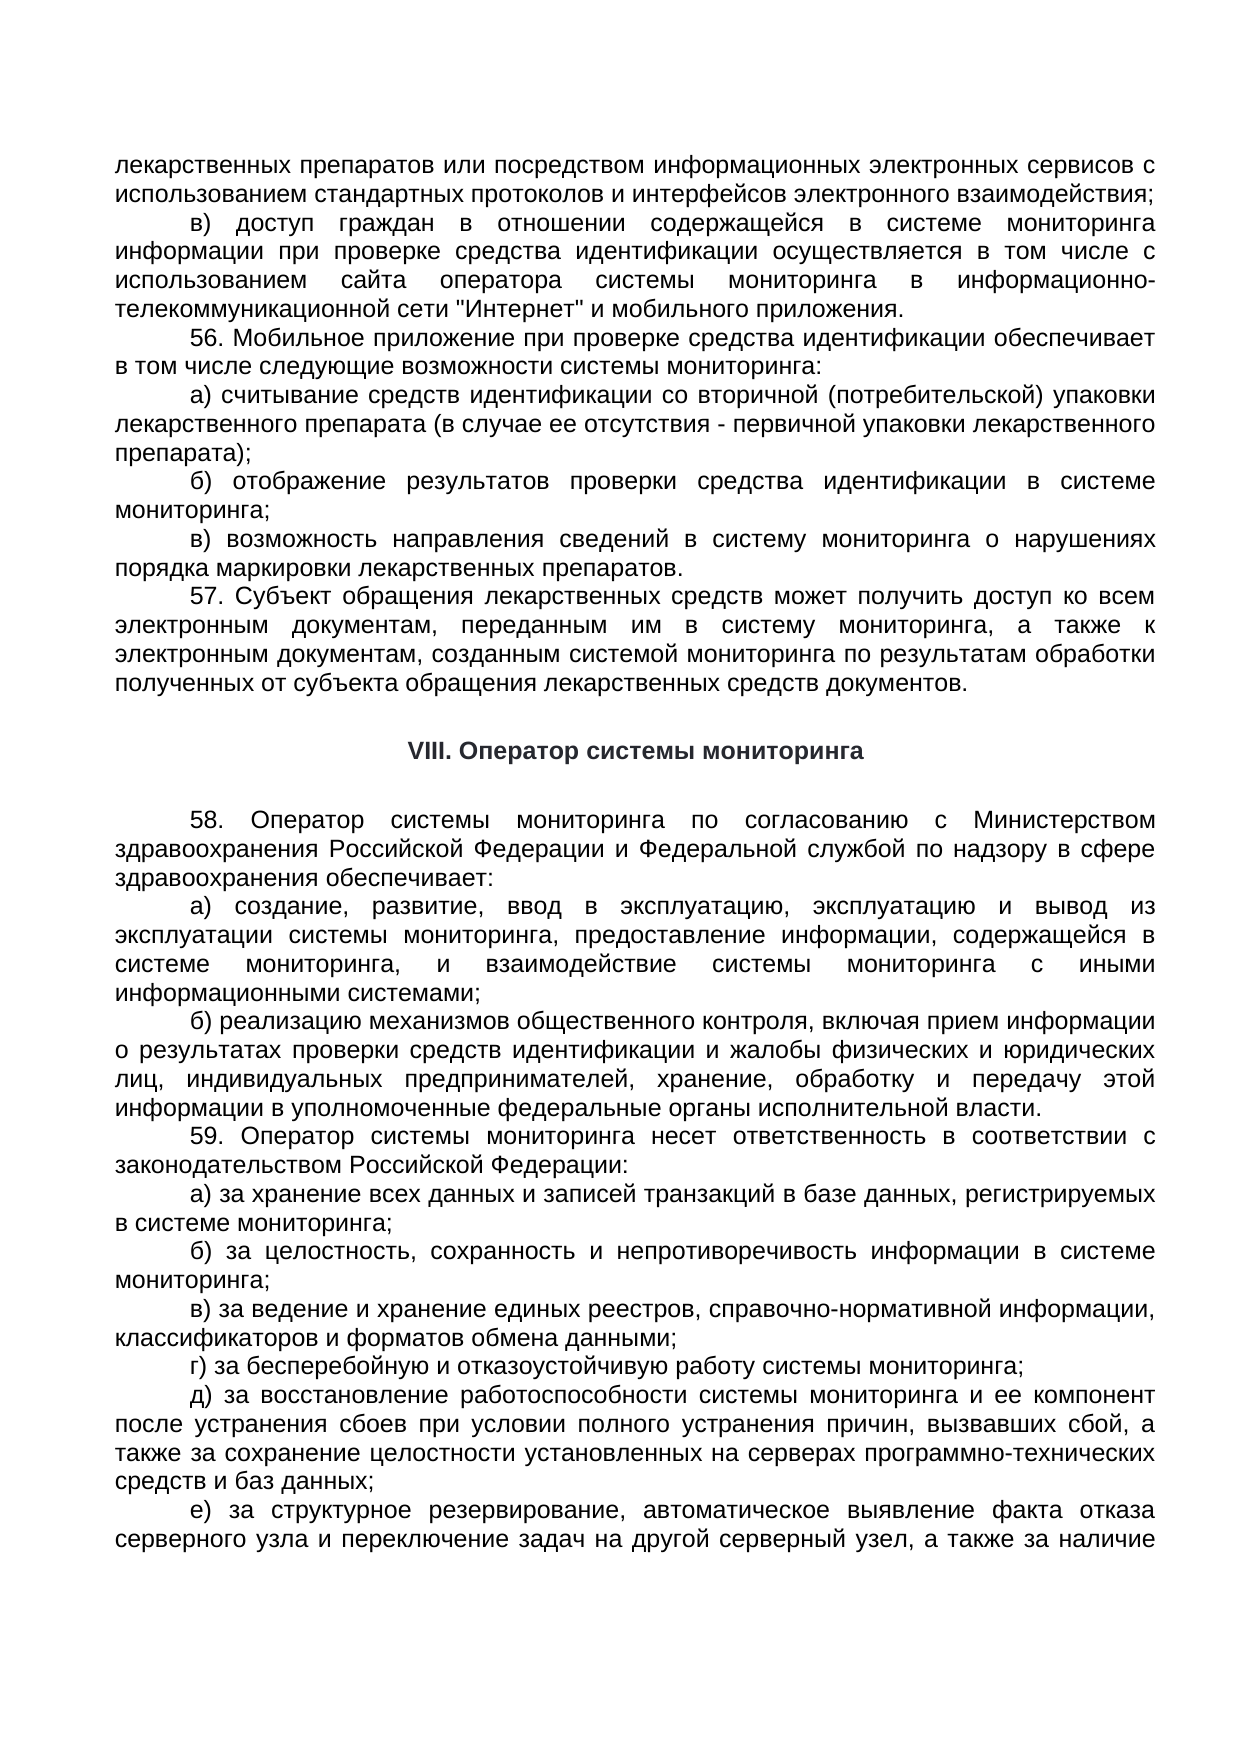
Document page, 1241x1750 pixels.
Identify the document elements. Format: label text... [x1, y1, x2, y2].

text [114, 150, 1157, 207]
text д) за восстановление работоспособности системы мониторинга и ее компонент после устранения сбоев при условии полного устранения причин, вызвавших сбой, а также за сохранение целостности установленных на серверах программно-технических средств и баз данных; [114, 1380, 1157, 1495]
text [114, 1495, 1157, 1552]
text в) доступ граждан в отношении содержащейся в системе мониторинга информации при проверке средства идентификации осуществляется в том числе с использованием сайта оператора системы мониторинга в информационно-телекоммуникационной сети "Интернет" и мобильного приложения. [114, 207, 1157, 322]
text 56. Мобильное приложение при проверке средства идентификации обеспечивает в том числе следующие возможности системы мониторинга: [114, 322, 1157, 380]
text г) за бесперебойную и отказоустойчивую работу системы мониторинга; [114, 1351, 1157, 1380]
text 57. Субъект обращения лекарственных средств может получить доступ ко всем электронным документам, переданным им в систему мониторинга, а также к электронным документам, созданным системой мониторинга по результатам обработки полученных от субъекта обращения лекарственных средств документов. [114, 581, 1157, 696]
text б) за целостность, сохранность и непротиворечивость информации в системе мониторинга; [114, 1236, 1157, 1294]
subtitle VIII. Оператор системы мониторинга [114, 736, 1157, 765]
text а) за хранение всех данных и записей транзакций в базе данных, регистрируемых в системе мониторинга; [114, 1179, 1157, 1236]
text б) отображение результатов проверки средства идентификации в системе мониторинга; [114, 466, 1157, 524]
text 59. Оператор системы мониторинга несет ответственность в соответствии с законодательством Российской Федерации: [114, 1121, 1157, 1179]
text в) за ведение и хранение единых реестров, справочно-нормативной информации, классификаторов и форматов обмена данными; [114, 1294, 1157, 1351]
text 58. Оператор системы мониторинга по согласованию с Министерством здравоохранения Российской Федерации и Федеральной службой по надзору в сфере здравоохранения обеспечивает: [114, 805, 1157, 891]
text а) считывание средств идентификации со вторичной (потребительской) упаковки лекарственного препарата (в случае ее отсутствия - первичной упаковки лекарственного препарата); [114, 380, 1157, 466]
text в) возможность направления сведений в систему мониторинга о нарушениях порядка маркировки лекарственных препаратов. [114, 524, 1157, 581]
text а) создание, развитие, ввод в эксплуатацию, эксплуатацию и вывод из эксплуатации системы мониторинга, предоставление информации, содержащейся в системе мониторинга, и взаимодействие системы мониторинга с иными информационными системами; [114, 891, 1157, 1006]
text б) реализацию механизмов общественного контроля, включая прием информации о результатах проверки средств идентификации и жалобы физических и юридических лиц, индивидуальных предпринимателей, хранение, обработку и передачу этой информации в уполномоченные федеральные органы исполнительной власти. [114, 1006, 1157, 1121]
